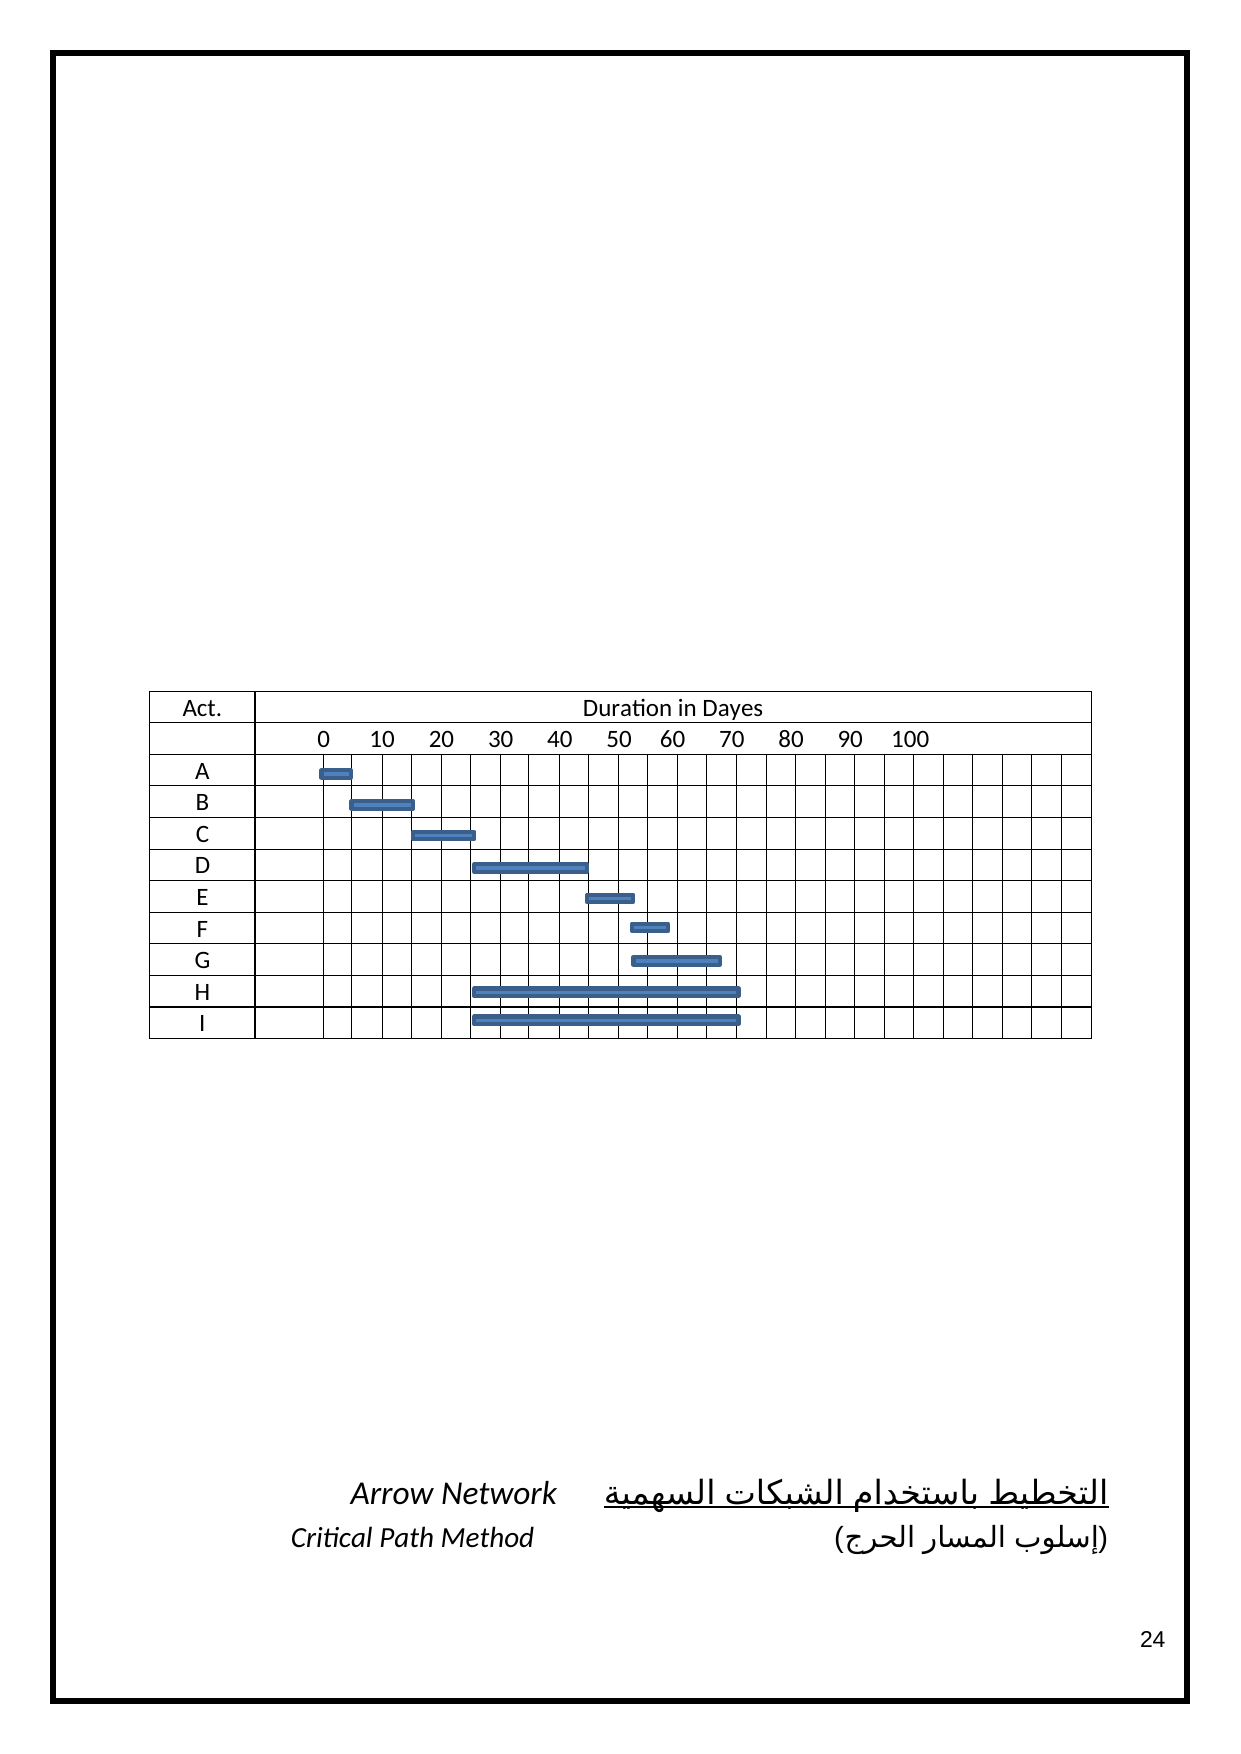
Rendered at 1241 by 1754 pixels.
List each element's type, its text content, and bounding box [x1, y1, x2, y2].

list التخطيط باستخدام الشبكات السهمية Arrow Network [75, 1472, 1108, 1513]
table_cell [1003, 913, 1031, 943]
table_cell [914, 913, 943, 943]
table_cell [501, 976, 528, 986]
table_cell [944, 818, 972, 848]
table_cell [412, 850, 441, 880]
table_cell [560, 913, 588, 943]
table_cell [796, 818, 825, 848]
table_cell [826, 786, 854, 817]
table_cell [826, 850, 854, 880]
table_cell [1062, 755, 1091, 785]
table_cell [885, 850, 913, 880]
table_cell 0 10 20 30 40 50 60 70 80 90 100 [256, 723, 1091, 754]
table_cell [973, 818, 1002, 848]
table_cell [324, 944, 351, 975]
table_cell [1032, 850, 1061, 880]
table_cell H [150, 976, 254, 1006]
table_cell [648, 850, 677, 880]
table_cell [442, 1008, 470, 1038]
table_cell [619, 998, 647, 1006]
table_cell [501, 944, 528, 975]
table_cell [737, 1008, 766, 1038]
table_cell A [150, 755, 254, 785]
table_cell [973, 850, 1002, 880]
table_cell [383, 811, 411, 817]
table_cell [383, 976, 411, 1006]
table_cell [560, 944, 588, 975]
table_cell [678, 976, 706, 986]
table_cell [529, 755, 559, 785]
table_cell [383, 944, 411, 975]
table_cell [707, 786, 736, 817]
table_cell [1062, 850, 1091, 880]
table_cell [1062, 913, 1091, 943]
table_cell [442, 913, 470, 943]
table_cell [944, 1008, 972, 1038]
table_cell [256, 1008, 323, 1038]
table_cell [383, 755, 411, 785]
table_cell [412, 755, 441, 785]
table_cell [1003, 850, 1031, 880]
table_cell [914, 944, 943, 975]
table_cell [529, 1008, 559, 1014]
table_cell [471, 944, 500, 975]
table_cell [767, 1008, 795, 1038]
table_cell [529, 1026, 559, 1038]
table_cell [560, 881, 588, 912]
table_cell [648, 967, 677, 975]
table_cell [737, 755, 766, 785]
table_cell [767, 976, 795, 1006]
table_cell [707, 1008, 736, 1014]
table_cell [256, 755, 323, 785]
table_cell [648, 1008, 677, 1014]
table_cell [1003, 944, 1031, 975]
table_cell [678, 818, 706, 848]
table_cell [855, 755, 884, 785]
table_cell [471, 755, 500, 785]
table_cell [529, 818, 559, 848]
table_cell [1062, 944, 1091, 975]
table_cell [256, 786, 323, 817]
table_cell [501, 1026, 528, 1038]
table_cell [973, 786, 1002, 817]
table_cell [1032, 944, 1061, 975]
table_cell [737, 944, 766, 975]
table_cell [256, 944, 323, 975]
table_cell [256, 818, 323, 848]
table_cell [442, 786, 470, 817]
table_cell [619, 1008, 647, 1014]
table_cell [885, 944, 913, 975]
table_cell [442, 881, 470, 912]
table_cell [412, 913, 441, 943]
table_cell [944, 944, 972, 975]
table_cell [737, 786, 766, 817]
table_cell [767, 944, 795, 975]
table_cell [855, 944, 884, 975]
table_cell [324, 1008, 351, 1038]
table_cell [501, 874, 528, 880]
table_cell [1032, 976, 1061, 1006]
table_cell [589, 881, 618, 893]
table_cell [1032, 755, 1061, 785]
table_cell [707, 976, 736, 986]
table_cell [619, 944, 647, 975]
table_cell [1003, 976, 1031, 1006]
table_cell [767, 755, 795, 785]
table_cell [442, 850, 470, 880]
table_cell [737, 818, 766, 848]
table_cell [352, 850, 382, 880]
table_cell [885, 976, 913, 1006]
table_cell [678, 967, 706, 975]
table_cell [589, 904, 618, 912]
table_cell [707, 998, 736, 1006]
table_cell [352, 811, 382, 817]
table_cell [767, 786, 795, 817]
table_cell [648, 818, 677, 848]
table_cell [914, 976, 943, 1006]
table_cell [471, 913, 500, 943]
table_cell [383, 913, 411, 943]
table_header Duration in Dayes [256, 692, 1091, 722]
table_cell [678, 1026, 706, 1038]
table_cell [826, 913, 854, 943]
table_cell [678, 1008, 706, 1014]
table_cell [1032, 818, 1061, 848]
table_cell [1032, 913, 1061, 943]
table_cell [707, 1026, 736, 1038]
table_cell [324, 850, 351, 880]
table_cell [1062, 818, 1091, 848]
table_cell [529, 944, 559, 975]
table_cell [707, 944, 736, 975]
table_cell [442, 976, 470, 1006]
table_cell [914, 786, 943, 817]
table_cell [560, 998, 588, 1006]
table_cell [619, 976, 647, 986]
table_cell [1062, 786, 1091, 817]
table_cell [826, 755, 854, 785]
table_cell [1003, 1008, 1031, 1038]
table_cell [1003, 755, 1031, 785]
table_cell [256, 850, 323, 880]
table_cell E [150, 881, 254, 912]
table_cell C [150, 818, 254, 848]
table_cell [383, 818, 411, 848]
table_cell [560, 874, 588, 880]
table_cell [352, 818, 382, 848]
table_cell [973, 1008, 1002, 1038]
table_cell [352, 1008, 382, 1038]
table_cell [471, 786, 500, 817]
table_cell [589, 786, 618, 817]
table_cell [324, 818, 351, 848]
table_cell [383, 786, 411, 799]
table_cell [501, 850, 528, 862]
table_cell [944, 850, 972, 880]
table_cell [973, 755, 1002, 785]
table_cell [914, 818, 943, 848]
table_cell [678, 786, 706, 817]
table_cell [471, 850, 500, 880]
table_cell [826, 976, 854, 1006]
table_cell [914, 881, 943, 912]
table_cell [973, 881, 1002, 912]
table_cell [589, 755, 618, 785]
table_cell [501, 755, 528, 785]
table_cell [855, 786, 884, 817]
table_cell [589, 850, 618, 880]
list (إسلوب المسار الحرج) Critical Path Method [75, 1519, 1108, 1554]
table_cell [501, 818, 528, 848]
table_cell [914, 850, 943, 880]
table_header Act. [150, 692, 254, 722]
table_cell [412, 881, 441, 912]
table_cell [796, 913, 825, 943]
table_cell [619, 1026, 647, 1038]
table_cell [914, 1008, 943, 1038]
table_cell [619, 881, 647, 912]
table_cell [529, 913, 559, 943]
table_cell [442, 818, 470, 830]
table_cell [796, 786, 825, 817]
table_cell [1003, 786, 1031, 817]
table_cell [973, 913, 1002, 943]
table_cell [412, 1008, 441, 1038]
table_cell B [150, 786, 254, 817]
table_cell [1003, 818, 1031, 848]
table_cell [529, 998, 559, 1006]
table_cell [796, 1008, 825, 1038]
table_cell [412, 976, 441, 1006]
table_cell [648, 976, 677, 986]
table_cell [707, 755, 736, 785]
table_cell [412, 841, 441, 848]
table_cell [707, 913, 736, 943]
table_cell [1032, 1008, 1061, 1038]
table_cell [855, 818, 884, 848]
table_cell [767, 850, 795, 880]
table_cell [352, 755, 382, 785]
table_cell [678, 913, 706, 943]
table_cell [737, 881, 766, 912]
table_cell [885, 1008, 913, 1038]
table_cell [944, 976, 972, 1006]
table_cell D [150, 850, 254, 880]
table_cell [1062, 976, 1091, 1006]
table_cell [383, 1008, 411, 1038]
table_cell [648, 944, 677, 955]
table_cell [560, 818, 588, 848]
table_cell [352, 944, 382, 975]
table_cell [648, 755, 677, 785]
table_cell G [150, 944, 254, 975]
table_cell [256, 913, 323, 943]
table_cell [619, 755, 647, 785]
table_cell [560, 976, 588, 986]
table_cell [589, 944, 618, 975]
table_cell [737, 913, 766, 943]
table_cell [150, 723, 254, 754]
table_cell [529, 976, 559, 986]
table_cell [619, 850, 647, 880]
table_cell [855, 881, 884, 912]
table_cell [352, 881, 382, 912]
table_cell [589, 1008, 618, 1014]
table_cell [471, 1008, 500, 1038]
table_cell [796, 755, 825, 785]
table_cell [914, 755, 943, 785]
table_cell [324, 755, 351, 768]
table_cell [471, 881, 500, 912]
table_cell [678, 850, 706, 880]
table_cell [973, 976, 1002, 1006]
table_cell [560, 786, 588, 817]
table_cell [412, 818, 441, 830]
table_cell [767, 913, 795, 943]
table_cell [707, 818, 736, 848]
table_cell [501, 913, 528, 943]
table_cell [885, 755, 913, 785]
table_cell [796, 850, 825, 880]
table_cell [589, 1026, 618, 1038]
table_cell [678, 998, 706, 1006]
table_cell [796, 944, 825, 975]
table_cell [648, 998, 677, 1006]
table_cell [944, 755, 972, 785]
table_cell [678, 881, 706, 912]
table_cell [560, 850, 588, 862]
table_cell [529, 874, 559, 880]
table_cell [560, 755, 588, 785]
table_cell [352, 786, 382, 799]
table_cell [619, 913, 647, 943]
table_cell [383, 850, 411, 880]
table_cell [324, 881, 351, 912]
table_cell [855, 850, 884, 880]
table_cell [619, 786, 647, 817]
table_cell [501, 998, 528, 1006]
table_cell [648, 881, 677, 912]
table_cell [678, 755, 706, 785]
table_cell [767, 881, 795, 912]
table_cell [944, 913, 972, 943]
table_cell [796, 976, 825, 1006]
table_cell [944, 881, 972, 912]
table_cell [826, 944, 854, 975]
table_cell [678, 944, 706, 955]
table_cell F [150, 913, 254, 943]
table_cell [944, 786, 972, 817]
table_cell [471, 818, 500, 848]
table_cell [589, 818, 618, 848]
table_cell [442, 841, 470, 848]
table_cell [973, 944, 1002, 975]
table_cell [529, 881, 559, 912]
table_cell [885, 818, 913, 848]
table_cell [826, 818, 854, 848]
table_cell [529, 850, 559, 862]
table_cell [885, 881, 913, 912]
table_cell [707, 881, 736, 912]
table_cell [885, 913, 913, 943]
table_cell [560, 1026, 588, 1038]
table_cell [589, 976, 618, 986]
table_cell [826, 1008, 854, 1038]
table_cell [352, 976, 382, 1006]
table_cell [560, 1008, 588, 1014]
table_cell [589, 998, 618, 1006]
table_cell [324, 780, 351, 785]
table_cell [767, 818, 795, 848]
table_cell [501, 881, 528, 912]
table_cell [352, 913, 382, 943]
table_cell [256, 881, 323, 912]
table_cell [324, 913, 351, 943]
table_cell [383, 881, 411, 912]
table_cell [501, 1008, 528, 1014]
table_cell [324, 976, 351, 1006]
table_cell [737, 976, 766, 1006]
table_cell [1062, 881, 1091, 912]
table_cell [855, 976, 884, 1006]
table_cell [529, 786, 559, 817]
table_cell [619, 818, 647, 848]
table_cell [589, 913, 618, 943]
table_cell [855, 1008, 884, 1038]
table_cell [1032, 881, 1061, 912]
table_cell [442, 755, 470, 785]
table_cell [707, 850, 736, 880]
table_cell [442, 944, 470, 975]
table_cell [648, 913, 677, 943]
table_cell [885, 786, 913, 817]
table_cell [412, 944, 441, 975]
table_cell [826, 881, 854, 912]
table_cell [1003, 881, 1031, 912]
table_cell [412, 786, 441, 817]
table_cell [737, 850, 766, 880]
table_cell [324, 786, 351, 817]
table_cell [796, 881, 825, 912]
table_cell [501, 786, 528, 817]
table_cell I [150, 1008, 254, 1038]
table_cell [471, 976, 500, 1006]
table_cell [648, 1026, 677, 1038]
table_cell [1062, 1008, 1091, 1038]
table_cell [256, 976, 323, 1006]
table_cell [648, 786, 677, 817]
table_cell [1032, 786, 1061, 817]
table_cell [855, 913, 884, 943]
